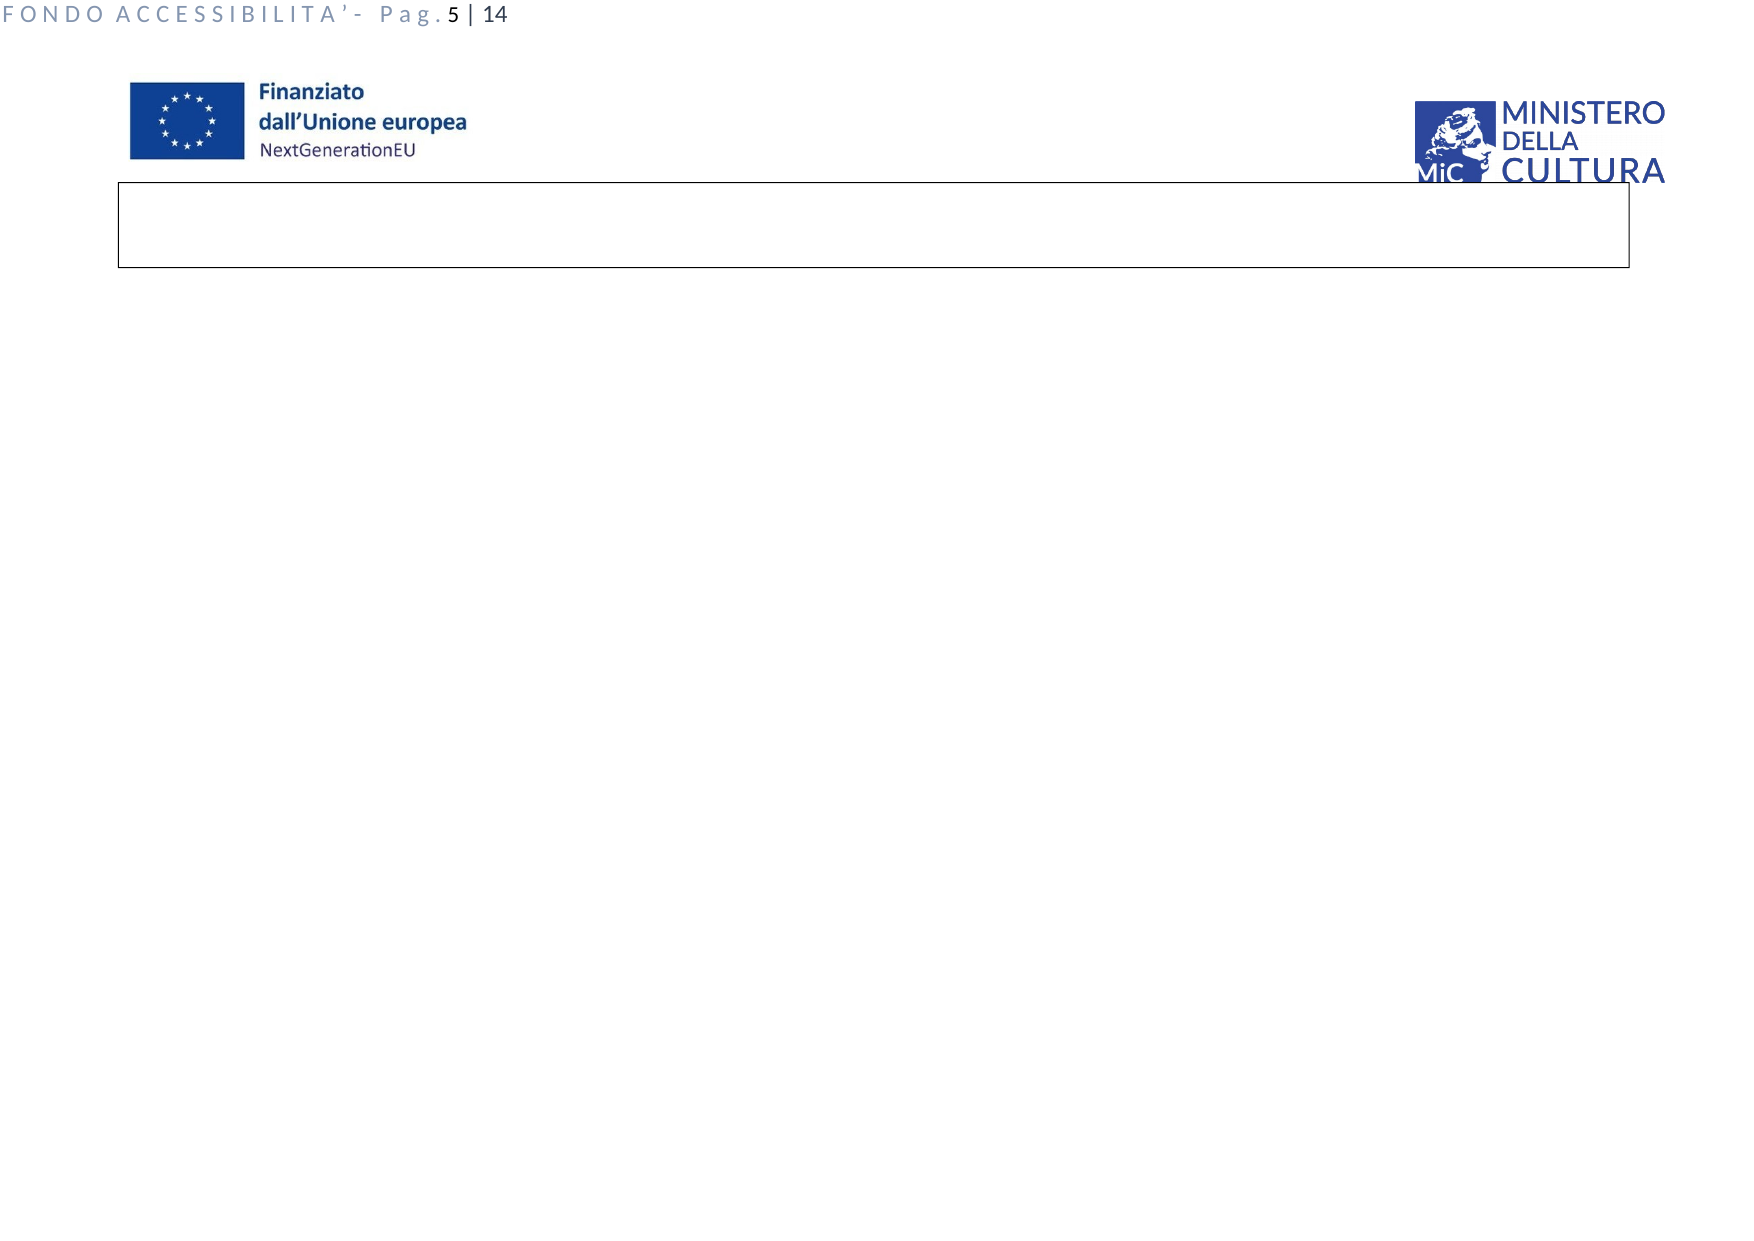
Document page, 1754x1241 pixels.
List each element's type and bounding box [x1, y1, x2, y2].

picture [1415, 101, 1665, 183]
picture [128, 73, 473, 162]
